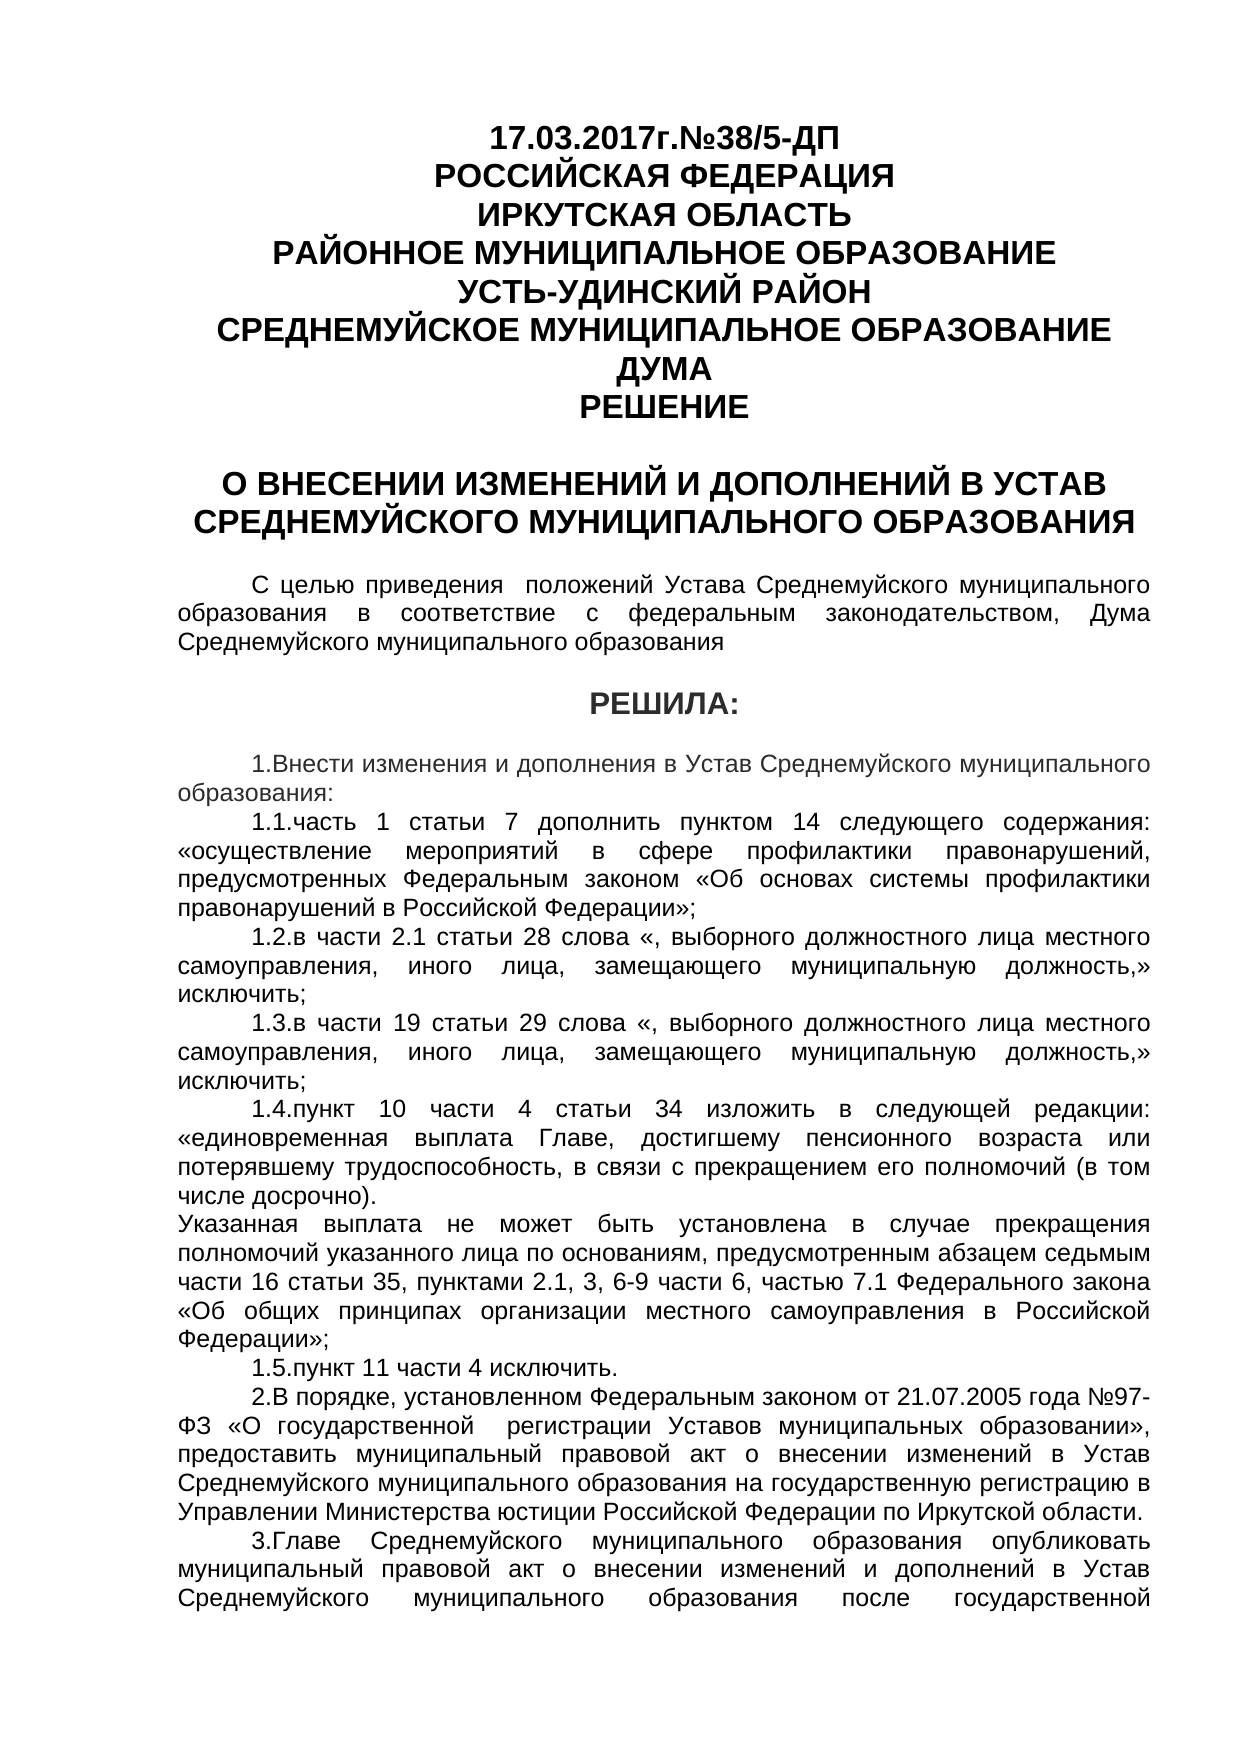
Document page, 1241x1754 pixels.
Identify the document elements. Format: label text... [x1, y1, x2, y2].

text 2.В порядке, установленном Федеральным законом от 21.07.2005 года №97-ФЗ «О государственной регистрации Уставов муниципальных образовании», предоставить муниципальный правовой акт о внесении изменений в Устав Среднемуйского муниципального образования на государственную регистрацию в Управлении Министерства юстиции Российской Федерации по Иркутской области. [177, 1382, 1152, 1526]
text С целью приведения положений Устава Среднемуйского муниципального образования в соответствие с федеральным законодательством, Дума Среднемуйского муниципального образования [177, 570, 1152, 656]
text РЕШИЛА: [177, 685, 1152, 721]
text Указанная выплата не может быть установлена в случае прекращения полномочий указанного лица по основаниям, предусмотренным абзацем седьмым части 16 статьи 35, пунктами 2.1, 3, 6-9 части 6, частью 7.1 Федерального закона «Об общих принципах организации местного самоуправления в Российской Федерации»; [177, 1209, 1152, 1353]
text 17.03.2017г.№38/5-ДП [177, 118, 1152, 157]
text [177, 1526, 1152, 1612]
list 1.Внести изменения и дополнения в Устав Среднемуйского муниципального образования: [177, 749, 1152, 807]
text 1.4.пункт 10 части 4 статьи 34 изложить в следующей редакции: «единовременная выплата Главе, достигшему пенсионного возраста или потерявшему трудоспособность, в связи с прекращением его полномочий (в том числе досрочно). [177, 1094, 1152, 1209]
text УСТЬ-УДИНСКИЙ РАЙОН [177, 272, 1152, 310]
text ИРКУТСКАЯ ОБЛАСТЬ [177, 195, 1152, 233]
text 1.3.в части 19 статьи 29 слова «, выборного должностного лица местного самоуправления, иного лица, замещающего муниципальную должность,» исключить; [177, 1008, 1152, 1094]
text 1.2.в части 2.1 статьи 28 слова «, выборного должностного лица местного самоуправления, иного лица, замещающего муниципальную должность,» исключить; [177, 922, 1152, 1008]
list 1.5.пункт 11 части 4 исключить. [177, 1353, 1152, 1382]
text 1.1.часть 1 статьи 7 дополнить пунктом 14 следующего содержания: «осуществление мероприятий в сфере профилактики правонарушений, предусмотренных Федеральным законом «Об основах системы профилактики правонарушений в Российской Федерации»; [177, 807, 1152, 922]
text РОССИЙСКАЯ ФЕДЕРАЦИЯ [177, 157, 1152, 195]
text ДУМА [177, 349, 1152, 387]
text РАЙОННОЕ МУНИЦИПАЛЬНОЕ ОБРАЗОВАНИЕ [177, 233, 1152, 272]
text СРЕДНЕМУЙСКОЕ МУНИЦИПАЛЬНОЕ ОБРАЗОВАНИЕ [177, 310, 1152, 349]
text РЕШЕНИЕ [177, 387, 1152, 426]
text О ВНЕСЕНИИ ИЗМЕНЕНИЙ И ДОПОЛНЕНИЙ В УСТАВ СРЕДНЕМУЙСКОГО МУНИЦИПАЛЬНОГО ОБРАЗОВАНИЯ [177, 464, 1152, 541]
